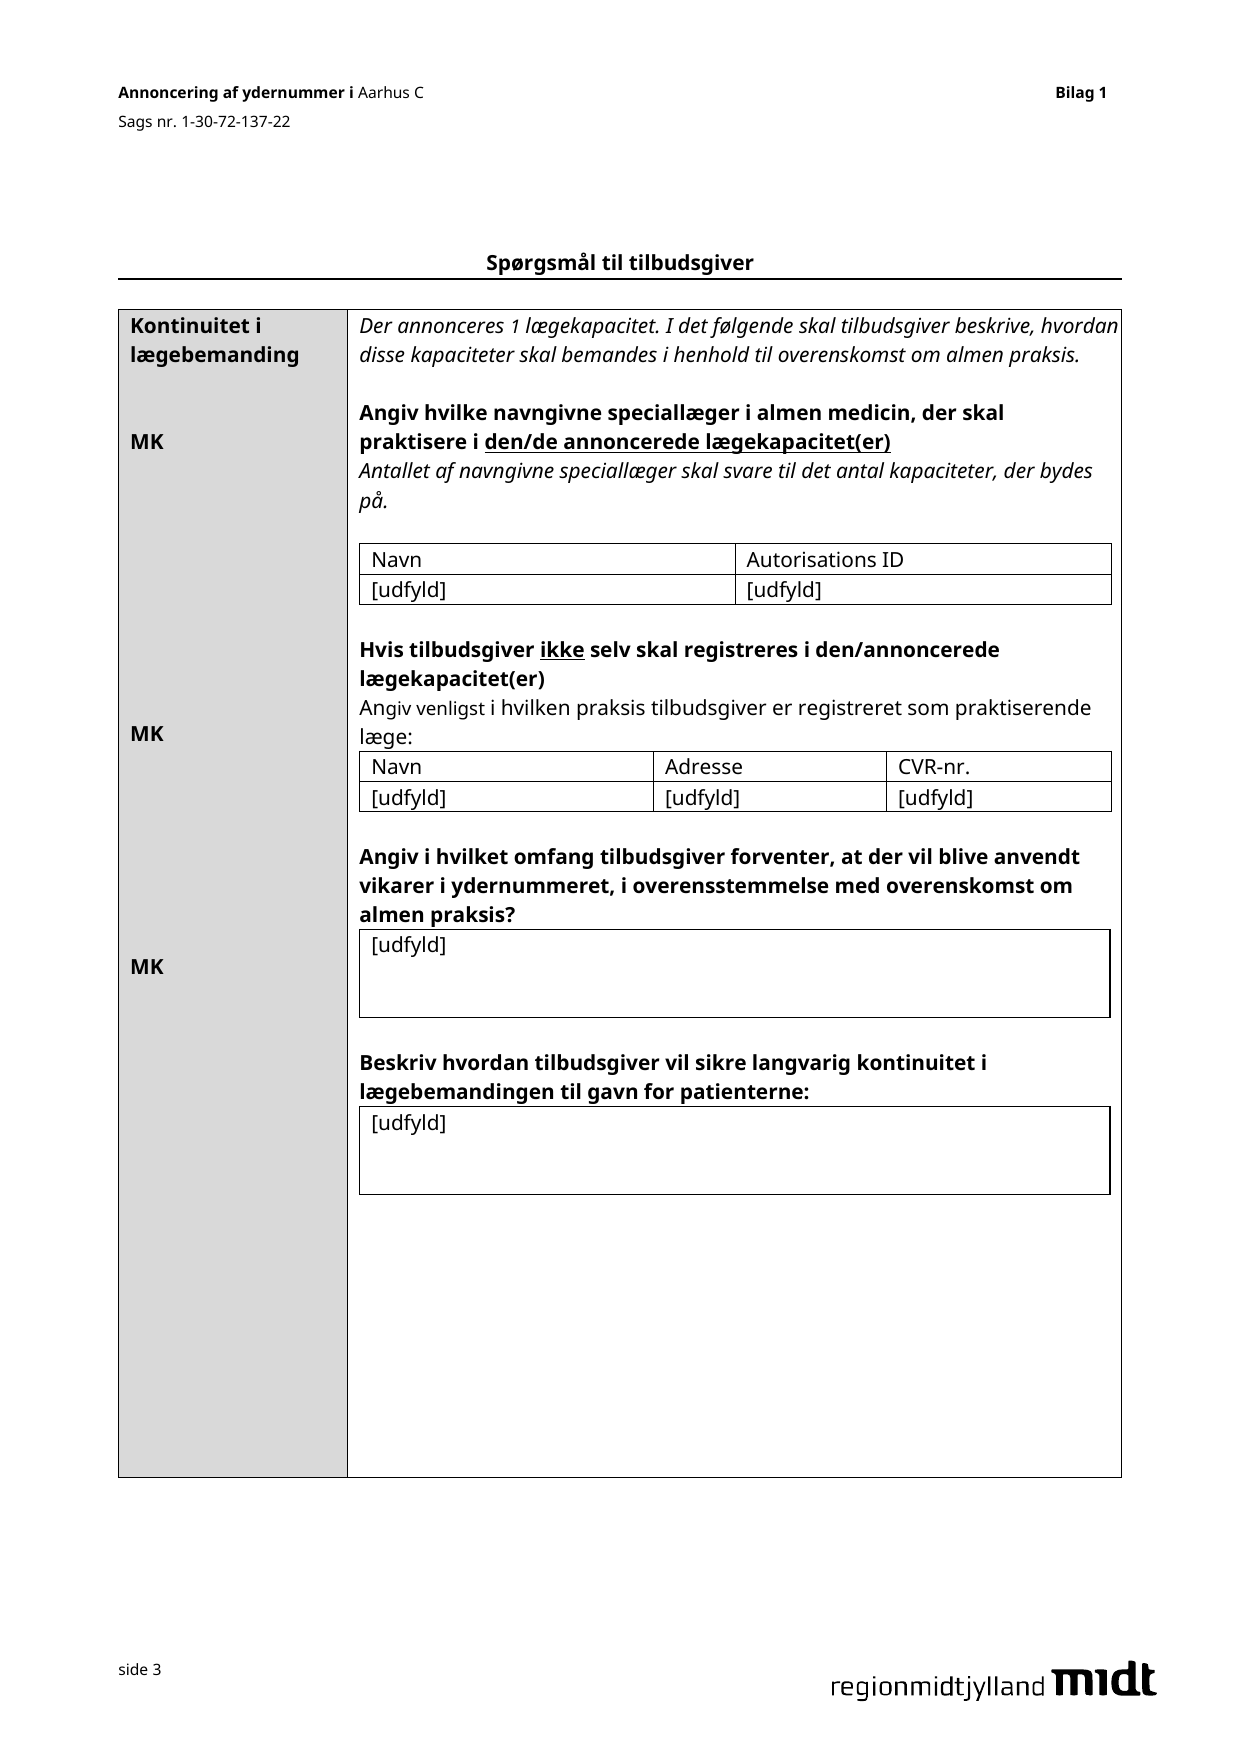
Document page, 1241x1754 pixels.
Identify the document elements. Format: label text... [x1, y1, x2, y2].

table_header Kontinuitet i lægebemanding MK MK MK [119, 310, 347, 1477]
table_header Der annonceres lægekapacitet. I det følgende skal tilbudsgiver beskrive, hvordan disse kapaciteter skal bemandes i henhold til overenskomst om almen praksis. Angiv hvilke navngivne speciallæger i almen medicin, der skal praktisere i den/de annoncerede lægekapacitet(er) Antallet af navngivne speciallæger skal svare til det antal kapaciteter, der bydes på. Hvis tilbudsgiver ikke selv skal registreres i den/annoncerede lægekapacitet(er) Angiv venligst i hvilken praksis tilbudsgiver er registreret som praktiserende læge: Angiv i hvilket omfang tilbudsgiver forventer, at der vil blive anvendt vikarer i ydernummeret, i overensstemmelse med overenskomst om almen praksis? Beskriv hvordan tilbudsgiver vil sikre langvarig kontinuitet i lægebemandingen til gavn for patienterne: [348, 310, 1121, 1477]
title Spørgsmål til tilbudsgiver [118, 247, 1122, 278]
